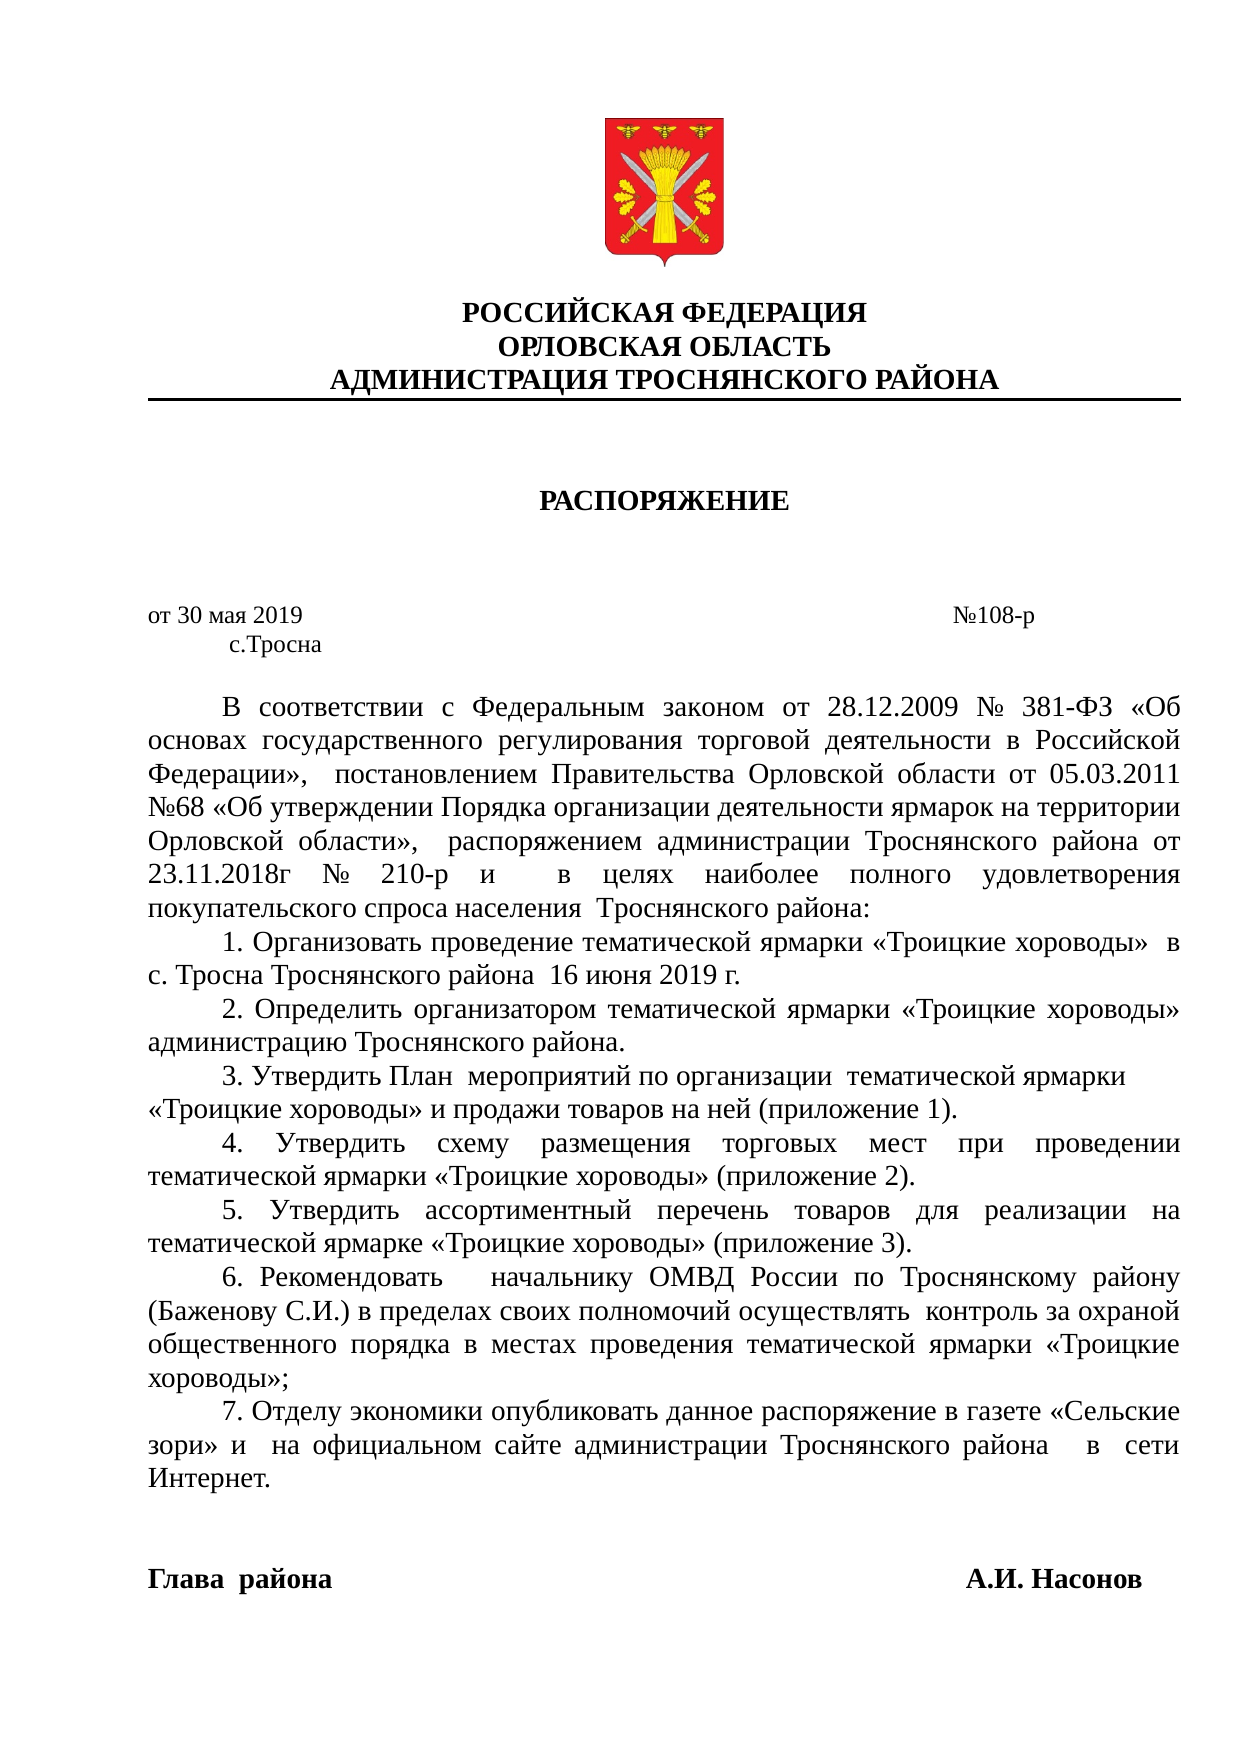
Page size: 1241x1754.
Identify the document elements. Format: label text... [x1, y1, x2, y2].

text ОРЛОВСКАЯ ОБЛАСТЬ [148, 329, 1181, 362]
text с.Тросна [148, 629, 1181, 658]
text 6. Рекомендовать начальнику ОМВД России по Троснянскому району (Баженову С.И.) в пределах своих полномочий осуществлять контроль за охраной общественного порядка в местах проведения тематической ярмарки «Троицкие хороводы»; [148, 1259, 1181, 1393]
text 1. Организовать проведение тематической ярмарки «Троицкие хороводы» в с. Тросна Троснянского района 16 июня 2019 г. [148, 924, 1181, 991]
text 4. Утвердить схему размещения торговых мест при проведении тематической ярмарки «Троицкие хороводы» (приложение 2). [148, 1125, 1181, 1192]
text 2. Определить организатором тематической ярмарки «Троицкие хороводы» администрацию Троснянского района. [148, 991, 1181, 1058]
text Глава района А.И. Насонов [148, 1561, 1181, 1594]
text от 30 мая 2019 №108-р [148, 600, 1181, 629]
picture [605, 118, 724, 267]
text 3. Утвердить План мероприятий по организации тематической ярмарки [148, 1058, 1181, 1091]
text РАСПОРЯЖЕНИЕ [148, 483, 1181, 516]
text РОССИЙСКАЯ ФЕДЕРАЦИЯ [148, 295, 1181, 329]
text АДМИНИСТРАЦИЯ ТРОСНЯНСКОГО РАЙОНА [148, 362, 1181, 398]
text 7. Отделу экономики опубликовать данное распоряжение в газете «Сельские зори» и на официальном сайте администрации Троснянского района в сети Интернет. [148, 1393, 1181, 1494]
text В соответствии с Федеральным законом от 28.12.2009 № 381-ФЗ «Об основах государственного регулирования торговой деятельности в Российской Федерации», постановлением Правительства Орловской области от 05.03.2011 №68 «Об утверждении Порядка организации деятельности ярмарок на территории Орловской области», распоряжением администрации Троснянского района от 23.11.2018г № 210-р и в целях наиболее полного удовлетворения покупательского спроса населения Троснянского района: [148, 689, 1181, 924]
text 5. Утвердить ассортиментный перечень товаров для реализации на тематической ярмарке «Троицкие хороводы» (приложение 3). [148, 1192, 1181, 1259]
text «Троицкие хороводы» и продажи товаров на ней (приложение 1). [148, 1091, 1181, 1125]
